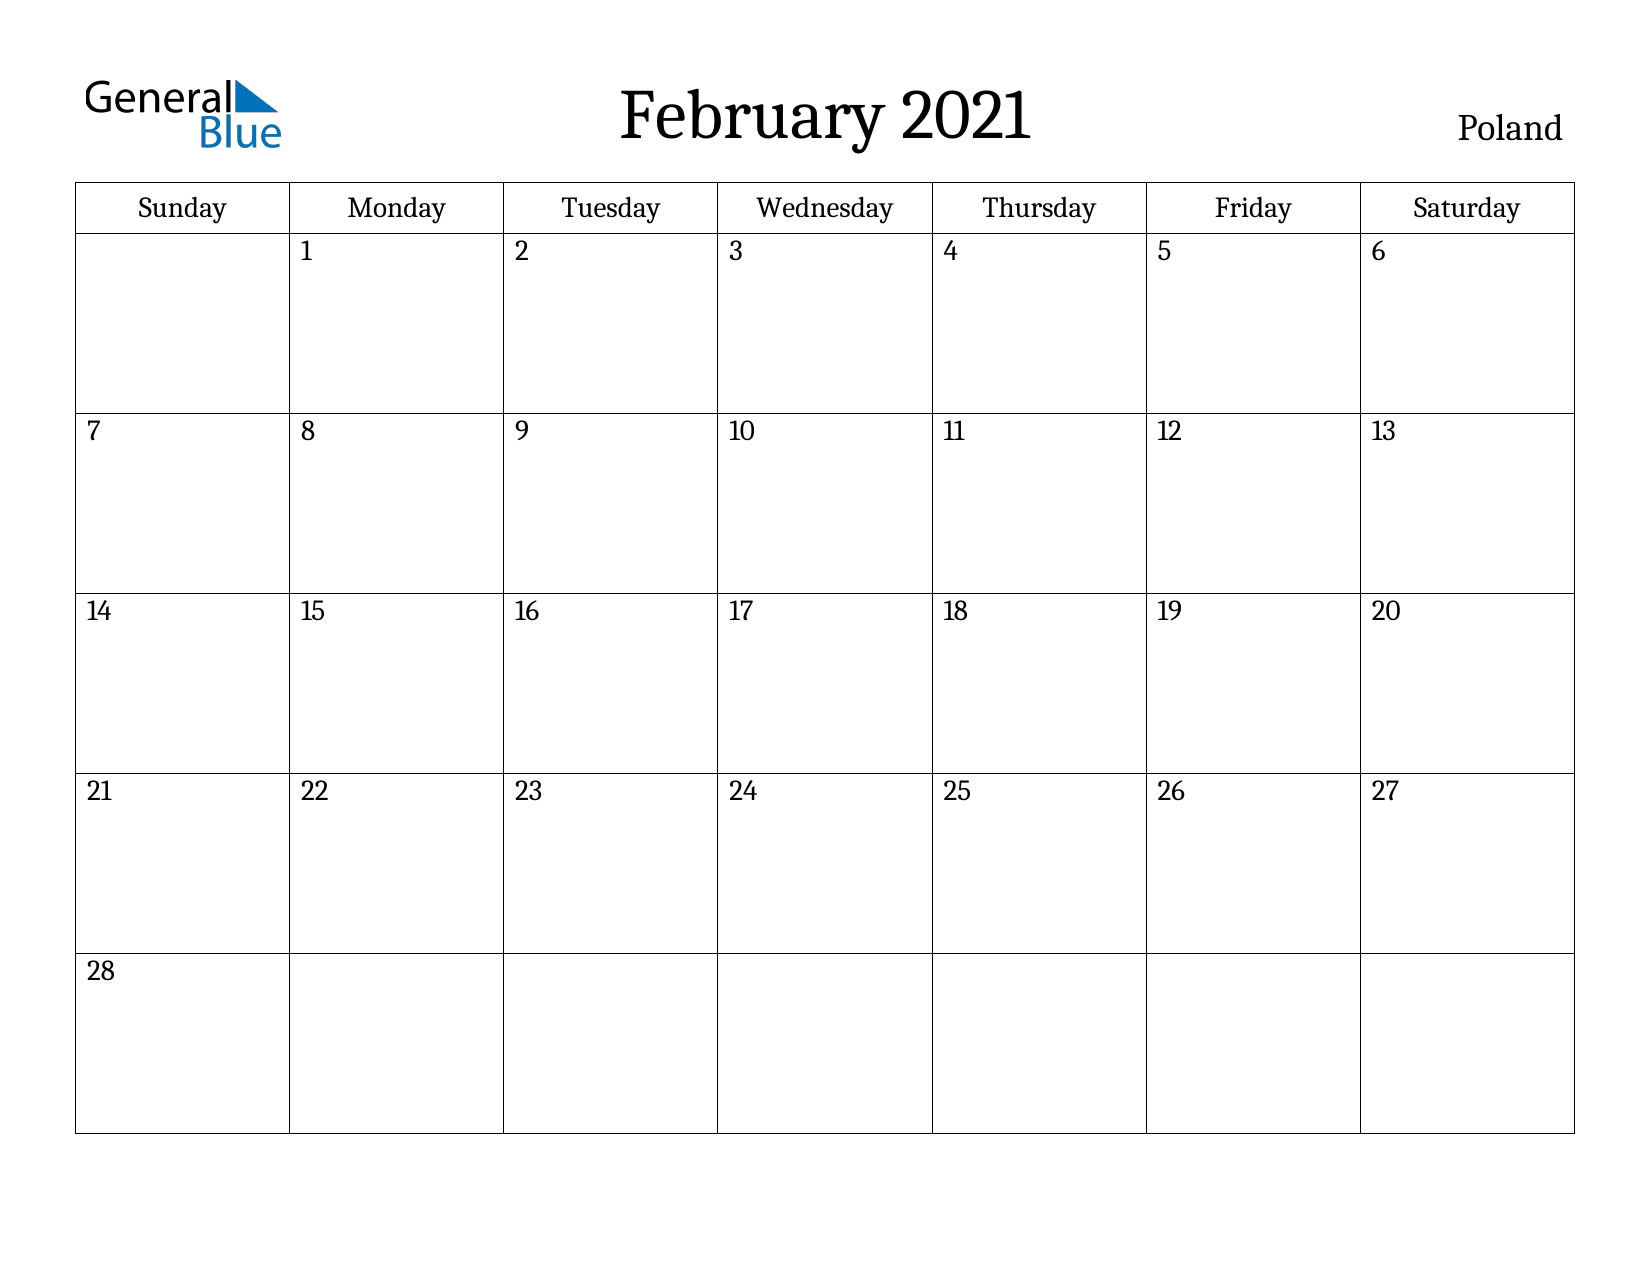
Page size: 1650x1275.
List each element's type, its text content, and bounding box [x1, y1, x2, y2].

table_cell [1361, 954, 1574, 987]
table_cell [933, 808, 1146, 953]
table_cell [1361, 267, 1574, 413]
table_cell 6 [1361, 234, 1574, 267]
table_cell 13 [1361, 414, 1574, 447]
table_cell [718, 448, 932, 593]
table_cell [1147, 954, 1360, 987]
table_cell [933, 988, 1146, 1133]
table_cell [76, 234, 289, 267]
table_cell [1361, 627, 1574, 773]
table_cell [290, 267, 503, 413]
table_cell [1147, 988, 1360, 1133]
table_cell [718, 988, 932, 1133]
table_cell [1147, 627, 1360, 773]
table_cell 27 [1361, 774, 1574, 807]
table_cell [1147, 448, 1360, 593]
table_header February 2021 [504, 75, 1146, 182]
table_cell Monday [290, 183, 503, 233]
table_cell [290, 988, 503, 1133]
table_cell 16 [504, 594, 717, 627]
table_cell Wednesday [718, 183, 932, 233]
table_cell [290, 954, 503, 987]
table_cell [76, 448, 289, 593]
table_cell [76, 627, 289, 773]
table_cell 26 [1147, 774, 1360, 807]
table_cell Friday [1147, 183, 1360, 233]
table_cell 8 [290, 414, 503, 447]
table_cell 19 [1147, 594, 1360, 627]
table_cell [76, 267, 289, 413]
table_cell [933, 267, 1146, 413]
table_cell 4 [933, 234, 1146, 267]
table_cell 18 [933, 594, 1146, 627]
table_cell [504, 808, 717, 953]
table_cell 3 [718, 234, 932, 267]
table_cell 9 [504, 414, 717, 447]
table_cell [504, 448, 717, 593]
table_cell Thursday [933, 183, 1146, 233]
picture [86, 80, 281, 148]
table_cell [504, 627, 717, 773]
table_cell [718, 808, 932, 953]
table_cell 23 [504, 774, 717, 807]
table_cell [504, 267, 717, 413]
table_cell 14 [76, 594, 289, 627]
table_cell [933, 954, 1146, 987]
table_cell 11 [933, 414, 1146, 447]
table_cell [718, 954, 932, 987]
table_cell 2 [504, 234, 717, 267]
table_cell Sunday [76, 183, 289, 233]
table_cell 25 [933, 774, 1146, 807]
table_cell [718, 267, 932, 413]
table_cell 20 [1361, 594, 1574, 627]
table_cell 21 [76, 774, 289, 807]
table_cell 24 [718, 774, 932, 807]
table_cell 15 [290, 594, 503, 627]
table_cell [933, 627, 1146, 773]
table_cell 17 [718, 594, 932, 627]
table_cell [290, 627, 503, 773]
table_header Poland [1146, 75, 1574, 182]
table_cell [1147, 267, 1360, 413]
table_cell 7 [76, 414, 289, 447]
table_cell [76, 988, 289, 1133]
table_cell [290, 808, 503, 953]
table_cell 12 [1147, 414, 1360, 447]
table_header [76, 75, 503, 182]
table_cell [1361, 448, 1574, 593]
table_cell [933, 448, 1146, 593]
table_cell [1361, 808, 1574, 953]
table_cell [290, 448, 503, 593]
table_cell [504, 988, 717, 1133]
table_cell 1 [290, 234, 503, 267]
table_cell [1361, 988, 1574, 1133]
table_cell [1147, 808, 1360, 953]
table_cell [718, 627, 932, 773]
table_cell 22 [290, 774, 503, 807]
table_cell [504, 954, 717, 987]
table_cell 5 [1147, 234, 1360, 267]
table_cell 10 [718, 414, 932, 447]
table_cell Saturday [1361, 183, 1574, 233]
table_cell Tuesday [504, 183, 717, 233]
table_cell [76, 808, 289, 953]
table_cell 28 [76, 954, 289, 987]
